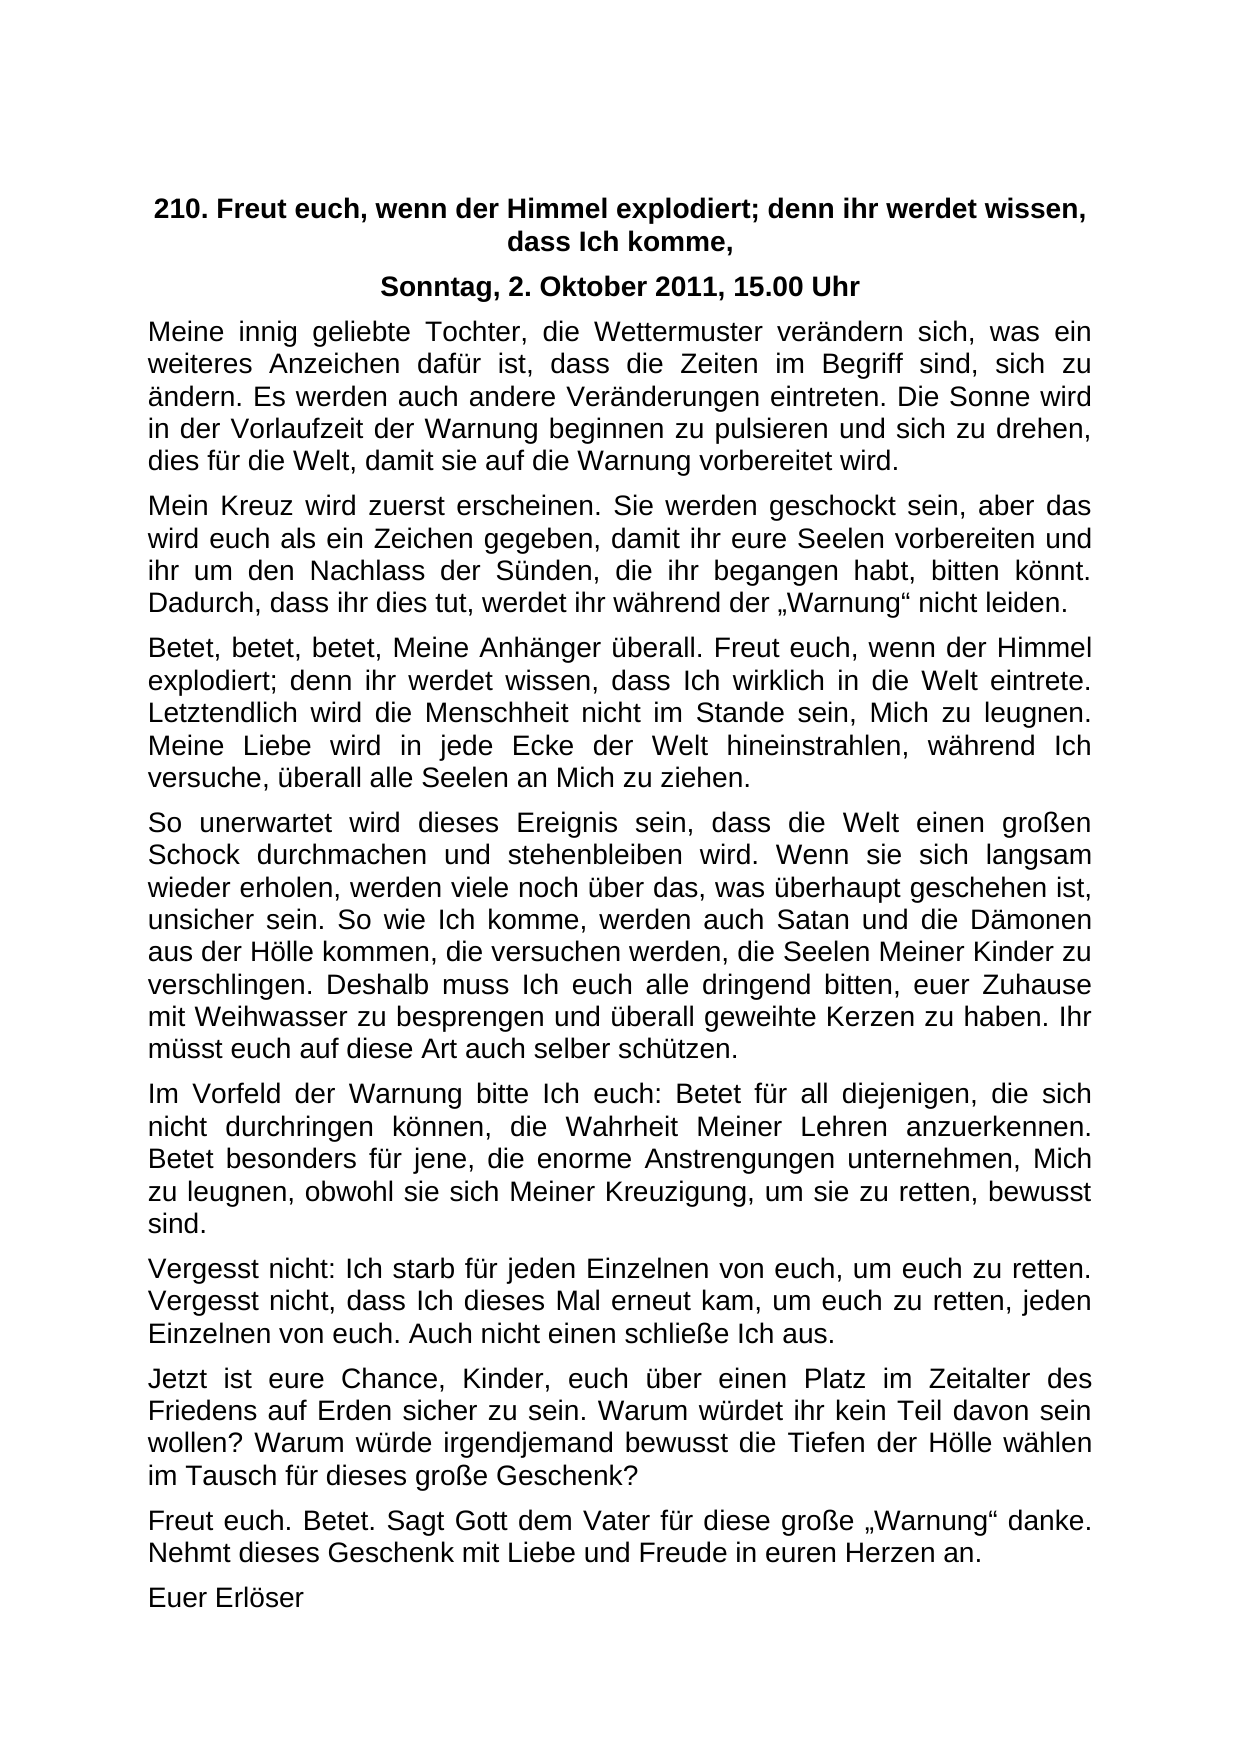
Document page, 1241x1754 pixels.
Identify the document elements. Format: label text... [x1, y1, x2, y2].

text Sonntag, 2. Oktober 2011, 15.00 Uhr [148, 270, 1093, 302]
text Jetzt ist eure Chance, Kinder, euch über einen Platz im Zeitalter des Friedens auf Erden sicher zu sein. Warum würdet ihr kein Teil davon sein wollen? Warum würde irgendjemand bewusst die Tiefen der Hölle wählen im Tausch für dieses große Geschenk? [148, 1362, 1093, 1491]
text 210. Freut euch, wenn der Himmel explodiert; denn ihr werdet wissen, dass Ich komme, [148, 192, 1093, 257]
text Meine innig geliebte Tochter, die Wettermuster verändern sich, was ein weiteres Anzeichen dafür ist, dass die Zeiten im Begriff sind, sich zu ändern. Es werden auch andere Veränderungen eintreten. Die Sonne wird in der Vorlaufzeit der Warnung beginnen zu pulsieren und sich zu drehen, dies für die Welt, damit sie auf die Warnung vorbereitet wird. [148, 315, 1093, 477]
text So unerwartet wird dieses Ereignis sein, dass die Welt einen großen Schock durchmachen und stehenbleiben wird. Wenn sie sich langsam wieder erholen, werden viele noch über das, was überhaupt geschehen ist, unsicher sein. So wie Ich komme, werden auch Satan und die Dämonen aus der Hölle kommen, die versuchen werden, die Seelen Meiner Kinder zu verschlingen. Deshalb muss Ich euch alle dringend bitten, euer Zuhause mit Weihwasser zu besprengen und überall geweihte Kerzen zu haben. Ihr müsst euch auf diese Art auch selber schützen. [148, 806, 1093, 1065]
text Euer Erlöser [148, 1581, 1093, 1613]
text Im Vorfeld der Warnung bitte Ich euch: Betet für all diejenigen, die sich nicht durchringen können, die Wahrheit Meiner Lehren anzuerkennen. Betet besonders für jene, die enorme Anstrengungen unternehmen, Mich zu leugnen, obwohl sie sich Meiner Kreuzigung, um sie zu retten, bewusst sind. [148, 1077, 1093, 1239]
text Mein Kreuz wird zuerst erscheinen. Sie werden geschockt sein, aber das wird euch als ein Zeichen gegeben, damit ihr eure Seelen vorbereiten und ihr um den Nachlass der Sünden, die ihr begangen habt, bitten könnt. Dadurch, dass ihr dies tut, werdet ihr während der „Warnung“ nicht leiden. [148, 489, 1093, 619]
text Vergesst nicht: Ich starb für jeden Einzelnen von euch, um euch zu retten. Vergesst nicht, dass Ich dieses Mal erneut kam, um euch zu retten, jeden Einzelnen von euch. Auch nicht einen schließe Ich aus. [148, 1252, 1093, 1349]
text Freut euch. Betet. Sagt Gott dem Vater für diese große „Warnung“ danke. Nehmt dieses Geschenk mit Liebe und Freude in euren Herzen an. [148, 1504, 1093, 1568]
text Betet, betet, betet, Meine Anhänger überall. Freut euch, wenn der Himmel explodiert; denn ihr werdet wissen, dass Ich wirklich in die Welt eintrete. Letztendlich wird die Menschheit nicht im Stande sein, Mich zu leugnen. Meine Liebe wird in jede Ecke der Welt hineinstrahlen, während Ich versuche, überall alle Seelen an Mich zu ziehen. [148, 631, 1093, 793]
